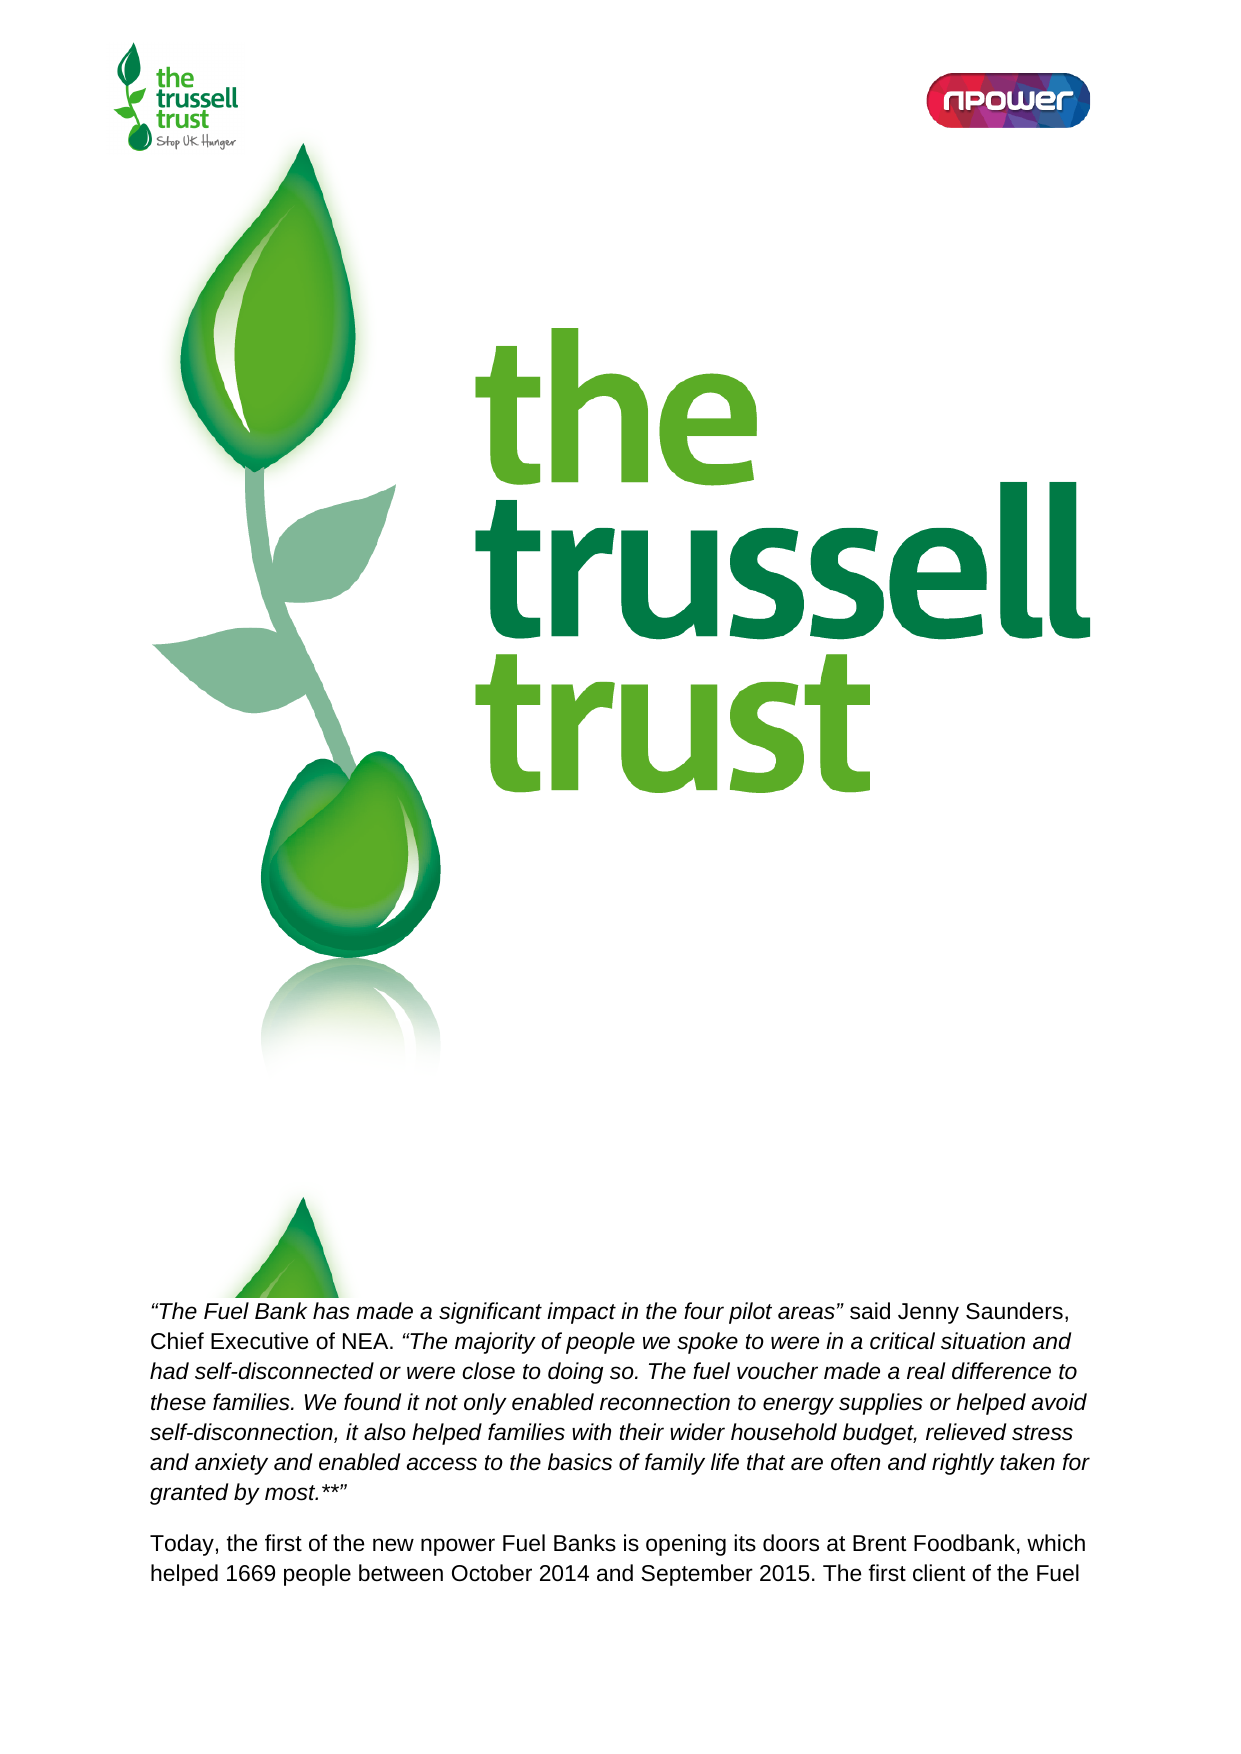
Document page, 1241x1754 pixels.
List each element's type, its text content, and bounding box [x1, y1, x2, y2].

picture [106, 42, 1091, 1298]
text Today, the first of the new npower Fuel Banks is opening its doors at Brent Foodbank, which helped 1669 people between October 2014 and September 2015. The first client of the Fuel Bank, Marie (name changed), said, "I know a lot of women, like me, that have got to either pay for gas, electricity, the rent, or food. You don't want to live in darkness, so you just go without heat. Without the voucher, we'd be even worse off.” [150, 1530, 1090, 1587]
text “The Fuel Bank has made a significant impact in the four pilot areas” said Jenny Saunders, Chief Executive of NEA. “The majority of people we spoke to were in a critical situation and had self-disconnected or were close to doing so. The fuel voucher made a real difference to these families. We found it not only enabled reconnection to energy supplies or helped avoid self-disconnection, it also helped families with their wider household budget, relieved stress and anxiety and enabled access to the basics of family life that are often and rightly taken for granted by most.**” [150, 1298, 1090, 1506]
